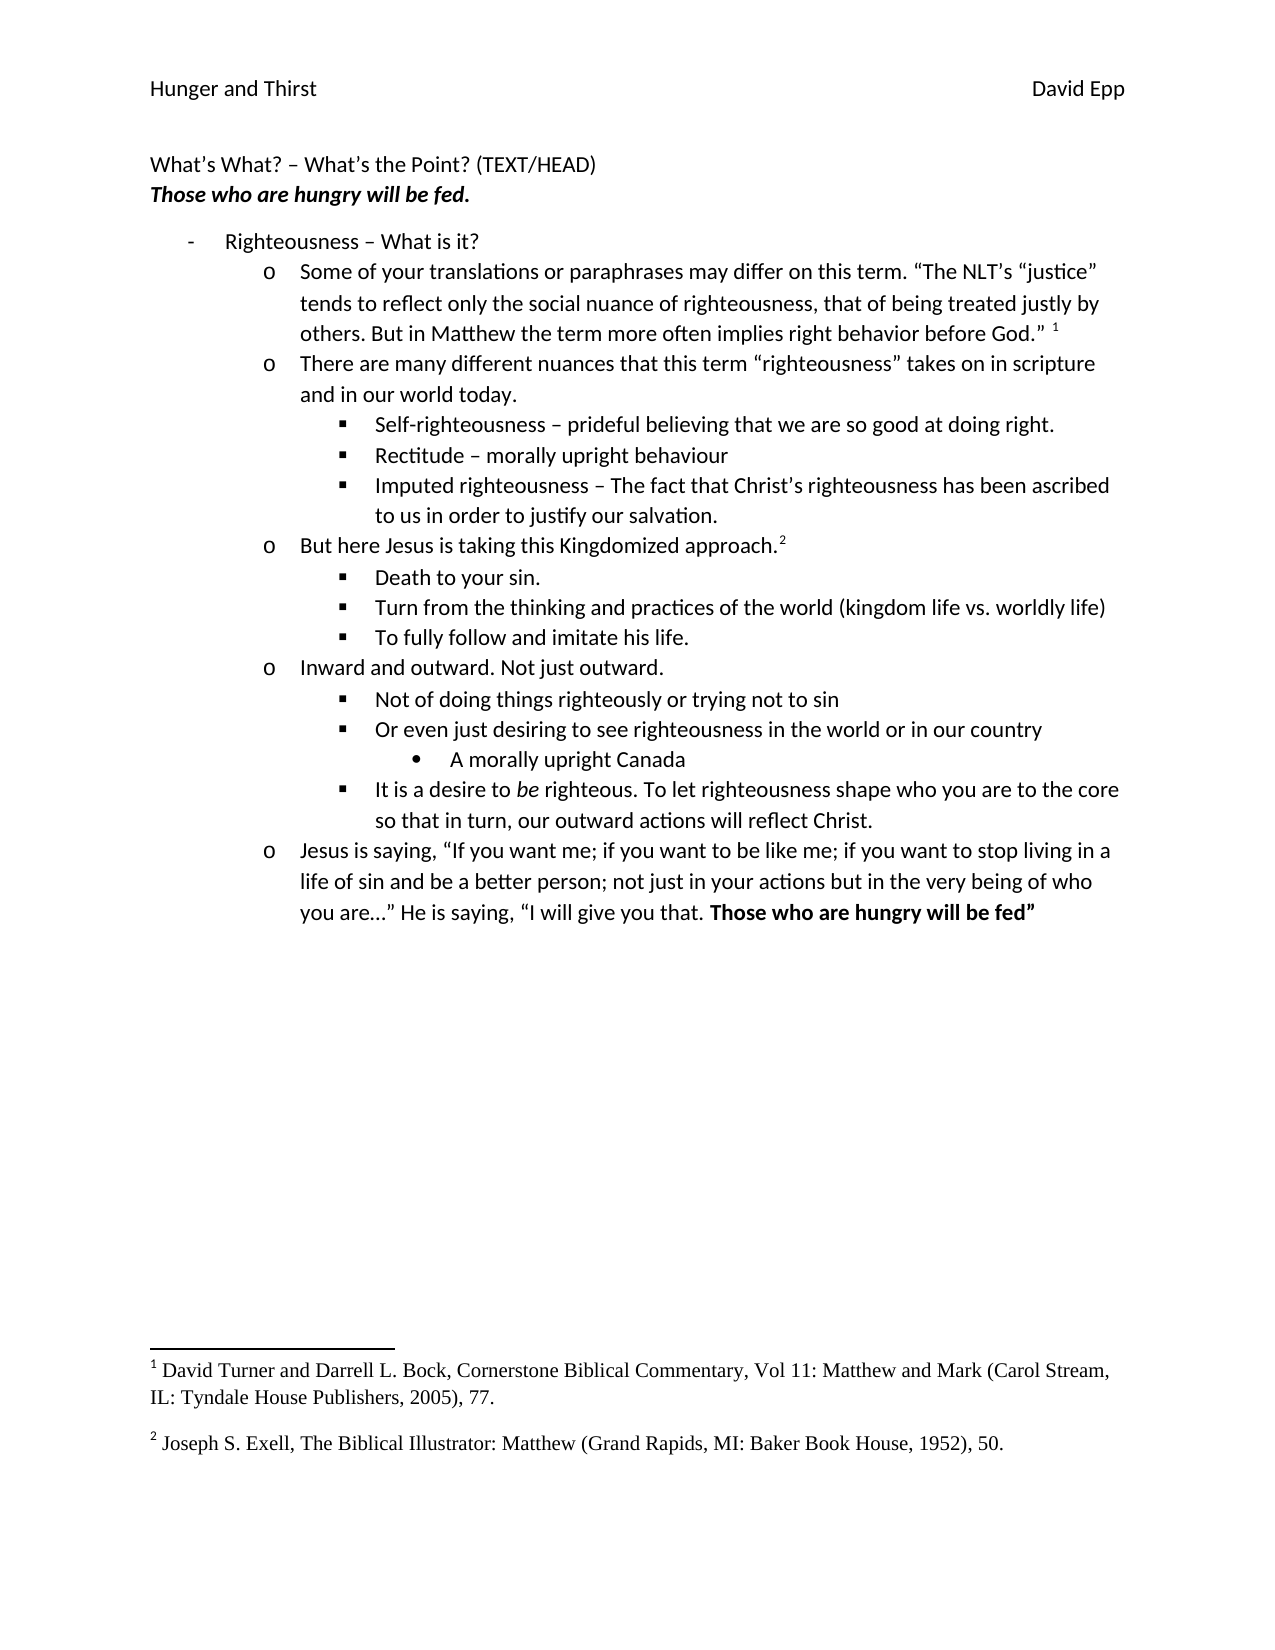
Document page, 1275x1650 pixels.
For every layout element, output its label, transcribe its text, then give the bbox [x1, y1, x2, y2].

list There are many different nuances that this term “righteousness” takes on in scripture and in our world today. [262, 349, 1125, 408]
list Rectitude – morally upright behaviour [337, 441, 1125, 469]
list Righteousness – What is it? [187, 227, 1125, 255]
list Inward and outward. Not just outward. [262, 653, 1125, 683]
list A morally upright Canada [412, 745, 1125, 773]
list Or even just desiring to see righteousness in the world or in our country [337, 715, 1125, 743]
list Not of doing things righteously or trying not to sin [337, 685, 1125, 713]
list To fully follow and imitate his life. [337, 623, 1125, 651]
text Those who are hungry will be fed. [150, 180, 1125, 208]
list Self-righteousness – prideful believing that we are so good at doing right. [337, 411, 1125, 439]
list It is a desire to be righteous. To let righteousness shape who you are to the core so that in turn, our outward actions will reflect Christ. [337, 776, 1125, 834]
list But here Jesus is taking this Kingdomized approach. [262, 531, 1125, 561]
list Imputed righteousness – The fact that Christ’s righteousness has been ascribed to us in order to justify our salvation. [337, 471, 1125, 529]
list Turn from the thinking and practices of the world (kingdom life vs. worldly life) [337, 593, 1125, 621]
list Jesus is saying, “If you want me; if you want to be like me; if you want to stop living in a life of sin and be a better person; not just in your actions but in the very being of who you are…” He is saying, “I will give you that. Those who are hungry will be fed” [262, 836, 1125, 926]
list Some of your translations or paraphrases may differ on this term. “The NLT’s “justice” tends to reflect only the social nuance of righteousness, that of being treated justly by others. But in Matthew the term more often implies right behavior before God.” [262, 257, 1125, 347]
list Death to your sin. [337, 563, 1125, 591]
text What’s What? – What’s the Point? (TEXT/HEAD) [150, 150, 1125, 178]
